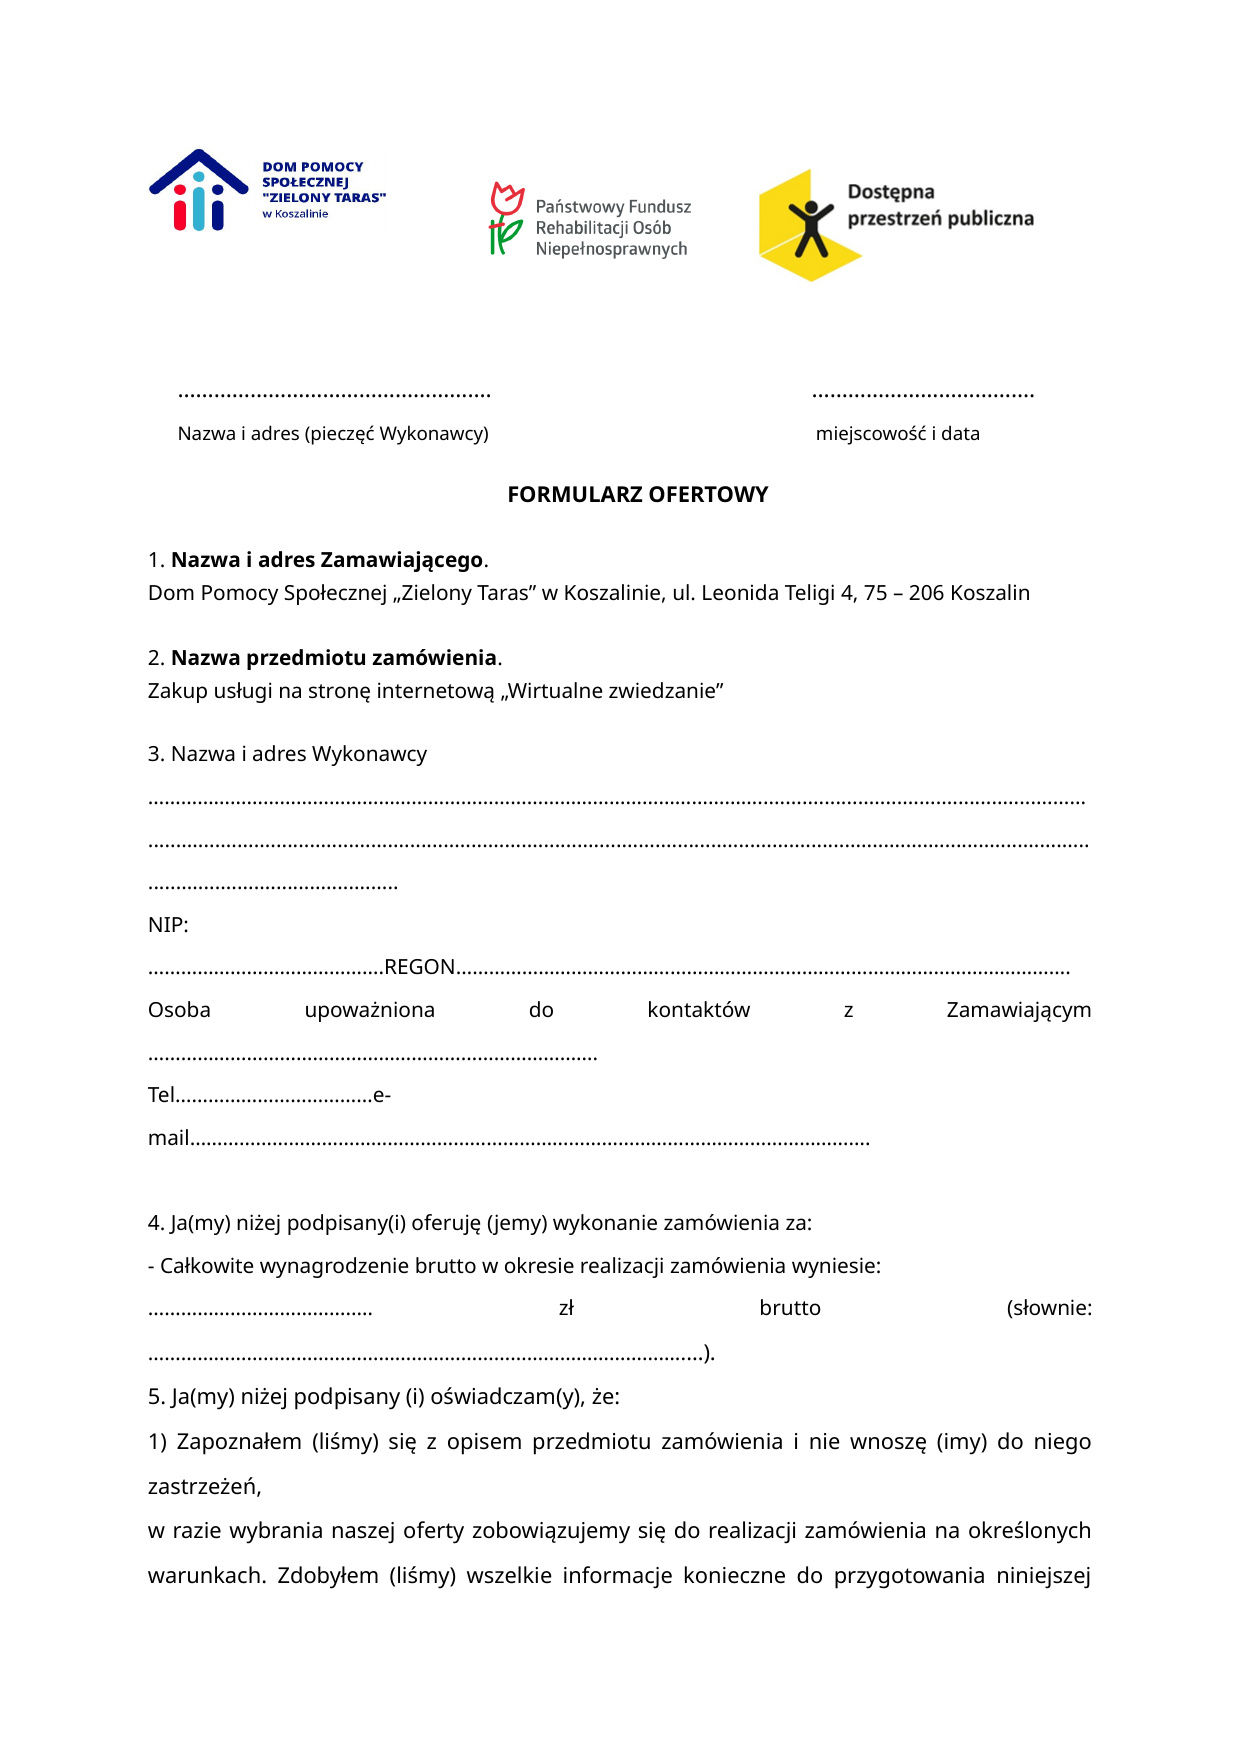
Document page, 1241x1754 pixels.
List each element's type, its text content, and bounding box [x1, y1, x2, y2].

text Tel………………………………e-mail……………………………………………………………………………………………………………. [148, 1080, 1093, 1151]
text NIP: …………………………………….REGON…………………………………………………………………………………………………. [148, 910, 1093, 981]
text ………………………………..… zł brutto (słownie: ……………………………………………………………………………………..…). [148, 1293, 1093, 1366]
text 3. Nazwa i adres Wykonawcy [148, 739, 1093, 768]
text 5. Ja(my) niżej podpisany (i) oświadczam(y), że: [148, 1381, 1093, 1411]
text …………………………………………………………………………………………………................................................................................................................................................................................................................................................................................. [148, 782, 1093, 896]
text FORMULARZ OFERTOWY [177, 479, 1093, 509]
picture [147, 147, 387, 232]
text 4. Ja(my) niżej podpisany(i) oferuję (jemy) wykonanie zamówienia za: [148, 1208, 1093, 1237]
text 1. Nazwa i adres Zamawiającego. [148, 546, 1093, 574]
text Zakup usługi na stronę internetową „Wirtualne zwiedzanie” [148, 676, 1093, 704]
text Nazwa i adres (pieczęć Wykonawcy) miejscowość i data [177, 420, 1093, 446]
picture [743, 157, 1048, 293]
text Osoba upoważniona do kontaktów z Zamawiającym ………………………………………………………………………. [148, 995, 1093, 1066]
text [148, 1426, 1093, 1590]
picture [452, 147, 727, 293]
text - Całkowite wynagrodzenie brutto w okresie realizacji zamówienia wyniesie: [148, 1251, 1093, 1279]
text Dom Pomocy Społecznej „Zielony Taras” w Koszalinie, ul. Leonida Teligi 4, 75 – 206 Koszalin [148, 578, 1093, 607]
text ……………………………………………. ………………………………. [177, 373, 1093, 405]
text 2. Nazwa przedmiotu zamówienia. [148, 643, 1093, 672]
